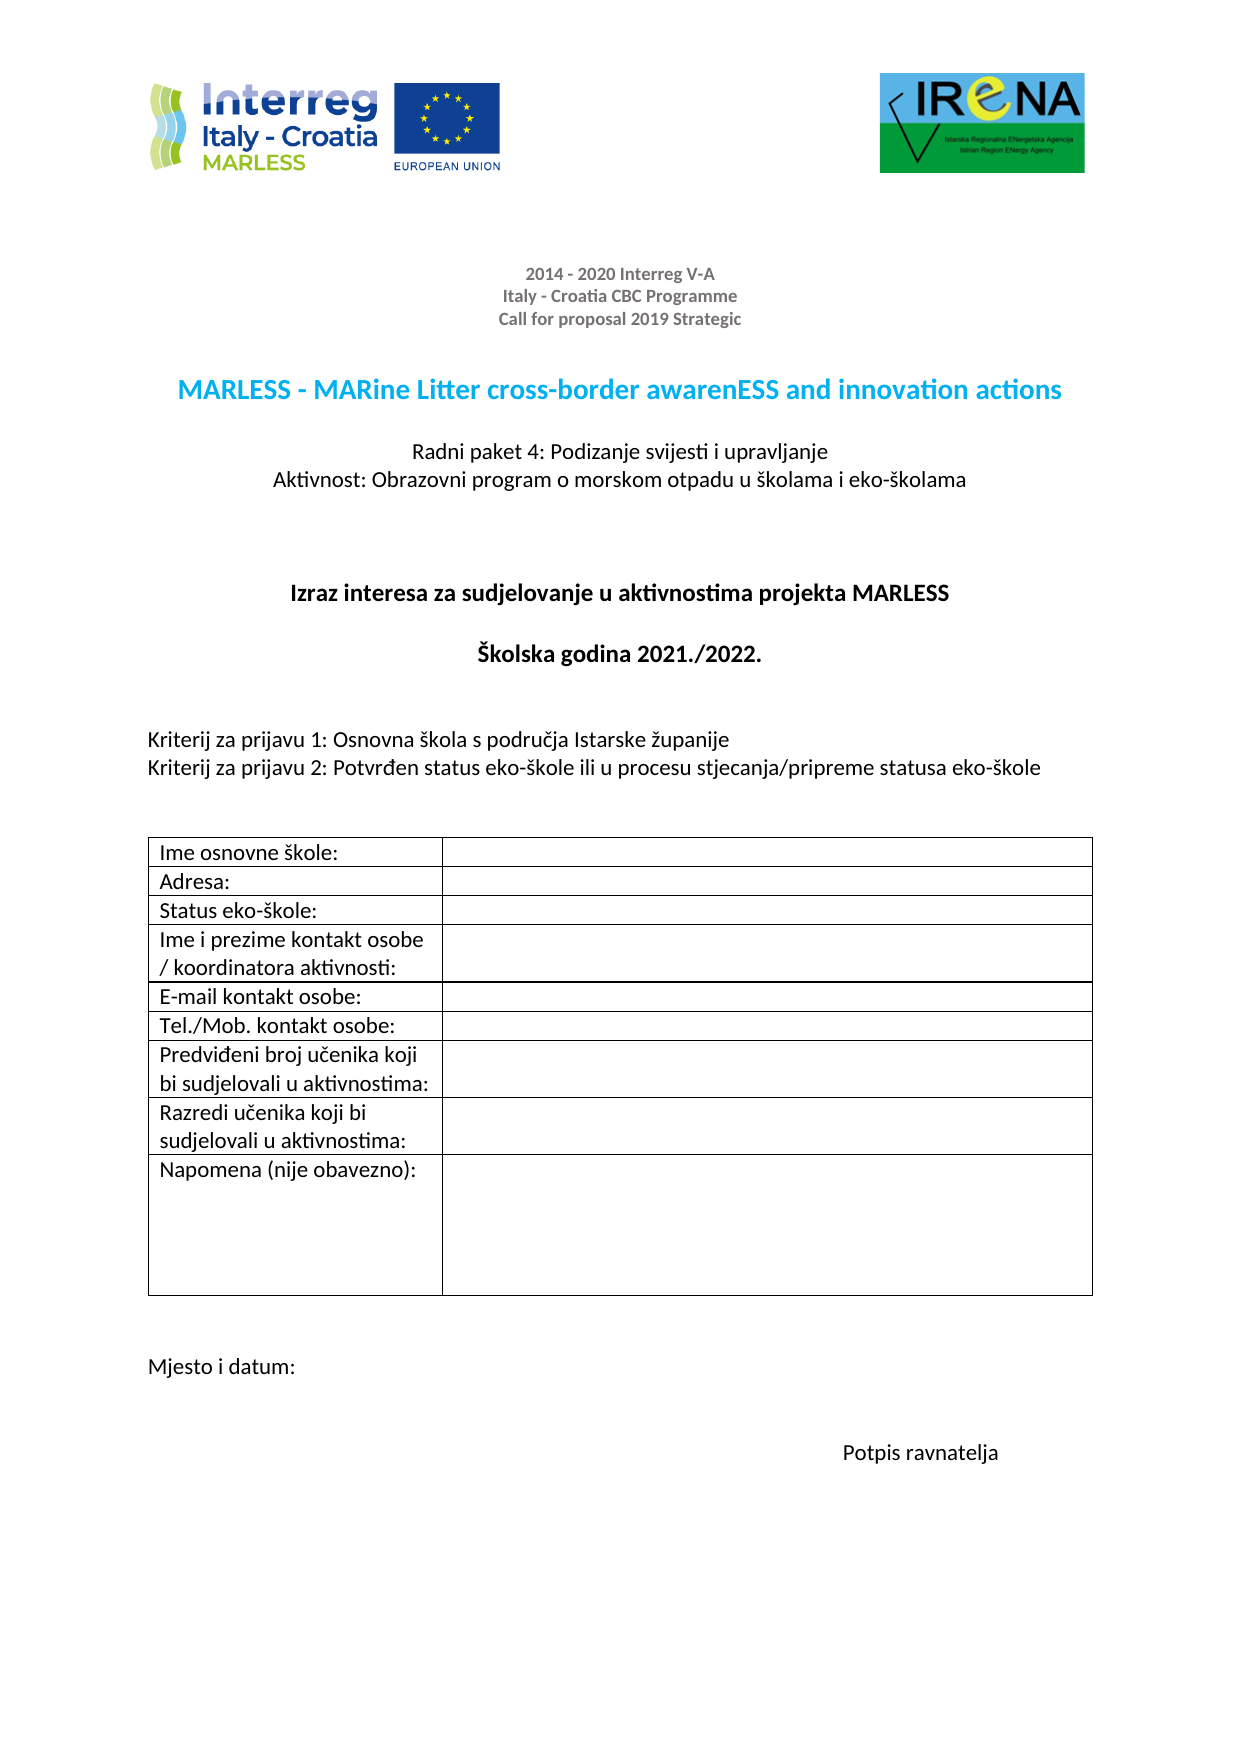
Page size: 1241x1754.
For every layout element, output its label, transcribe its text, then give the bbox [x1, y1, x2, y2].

picture [879, 73, 1085, 173]
table_header [443, 838, 1092, 866]
text Call for proposal 2019 Strategic [148, 308, 1093, 331]
table_cell Napomena (nije obavezno): [149, 1155, 442, 1295]
table_cell E-mail kontakt osobe: [149, 983, 442, 1011]
table_cell Ime i prezime kontakt osobe / koordinatora aktivnosti: [149, 925, 442, 981]
table_cell Tel./Mob. kontakt osobe: [149, 1012, 442, 1039]
table_cell [443, 1012, 1092, 1039]
table_cell [443, 867, 1092, 895]
table_cell Adresa: [149, 867, 442, 895]
text Izraz interesa za sudjelovanje u aktivnostima projekta MARLESS [148, 577, 1093, 608]
text Mjesto i datum: [148, 1352, 1093, 1380]
text MARLESS - MARine Litter cross-border awarenESS and innovation actions [148, 371, 1093, 407]
table_cell Predviđeni broj učenika koji bi sudjelovali u aktivnostima: [149, 1041, 442, 1097]
picture [147, 80, 502, 173]
text Italy - Croatia CBC Programme [148, 285, 1093, 308]
text Kriterij za prijavu 1: Osnovna škola s područja Istarske županije [148, 725, 1093, 753]
table_cell Status eko-škole: [149, 896, 442, 924]
table_cell [443, 1098, 1092, 1154]
table_cell Razredi učenika koji bi sudjelovali u aktivnostima: [149, 1098, 442, 1154]
text Kriterij za prijavu 2: Potvrđen status eko-škole ili u procesu stjecanja/pripreme statusa eko-škole [148, 753, 1093, 781]
text Aktivnost: Obrazovni program o morskom otpadu u školama i eko-školama [148, 465, 1093, 493]
text Radni paket 4: Podizanje svijesti i upravljanje [148, 437, 1093, 465]
table_header Ime osnovne škole: [149, 838, 442, 866]
text 2014 - 2020 Interreg V-A [148, 262, 1093, 285]
table_cell [443, 896, 1092, 924]
table_cell [443, 925, 1092, 981]
text Školska godina 2021./2022. [148, 638, 1093, 669]
table_cell [443, 1155, 1092, 1295]
table_cell [443, 983, 1092, 1011]
table_cell [443, 1041, 1092, 1097]
text Potpis ravnatelja [148, 1438, 1093, 1467]
